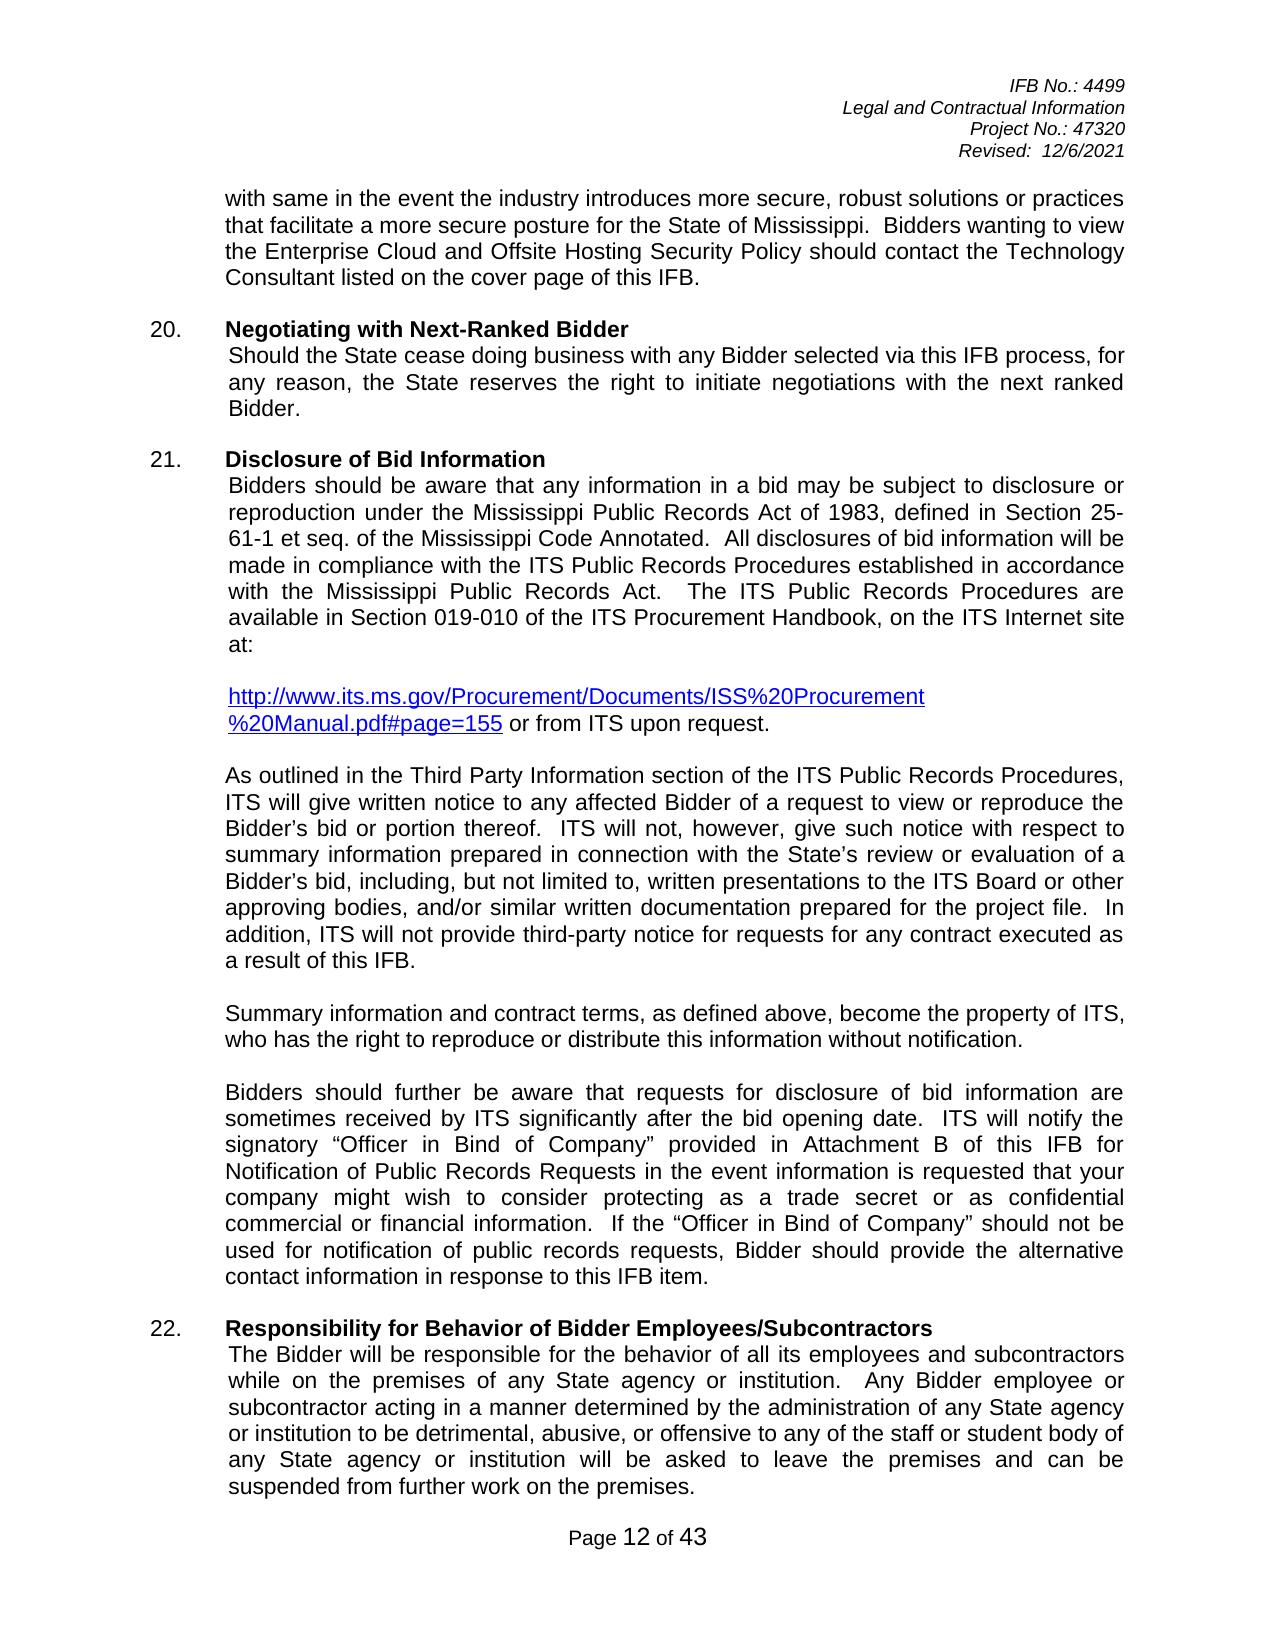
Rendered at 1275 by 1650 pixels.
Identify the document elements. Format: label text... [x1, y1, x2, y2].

text As outlined in the Third Party Information section of the ITS Public Records Procedures, ITS will give written notice to any affected Bidder of a request to view or reproduce the Bidder’s bid or portion thereof. ITS will not, however, give such notice with respect to summary information prepared in connection with the State’s review or evaluation of a Bidder’s bid, including, but not limited to, written presentations to the ITS Board or other approving bodies, and/or similar written documentation prepared for the project file. In addition, ITS will not provide third-party notice for requests for any contract executed as a result of this IFB. [225, 762, 1125, 973]
text The Bidder will be responsible for the behavior of all its employees and subcontractors while on the premises of any State agency or institution. Any Bidder employee or subcontractor acting in a manner determined by the administration of any State agency or institution to be detrimental, abusive, or offensive to any of the staff or student body of any State agency or institution will be asked to leave the premises and can be suspended from further work on the premises. [228, 1341, 1125, 1499]
list Responsibility for Behavior of Bidder Employees/Subcontractors [150, 1314, 1125, 1341]
text http://www.its.ms.gov/Procurement/Documents/ISS%20Procurement%20Manual.pdf#page=155 or from ITS upon request. [228, 683, 1125, 736]
list Disclosure of Bid Information [150, 446, 1125, 472]
list Negotiating with Next-Ranked Bidder [150, 316, 1125, 342]
text Bidders should further be aware that requests for disclosure of bid information are sometimes received by ITS significantly after the bid opening date. ITS will notify the signatory “Officer in Bind of Company” provided in Attachment B of this IFB for Notification of Public Records Requests in the event information is requested that your company might wish to consider protecting as a trade secret or as confidential commercial or financial information. If the “Officer in Bind of Company” should not be used for notification of public records requests, Bidder should provide the alternative contact information in response to this IFB item. [225, 1079, 1125, 1289]
text Bidders should be aware that any information in a bid may be subject to disclosure or reproduction under the Mississippi Public Records Act of 1983, defined in Section 25-61-1 et seq. of the Mississippi Code Annotated. All disclosures of bid information will be made in compliance with the ITS Public Records Procedures established in accordance with the Mississippi Public Records Act. The ITS Public Records Procedures are available in Section 019-010 of the ITS Procurement Handbook, on the ITS Internet site at: [228, 472, 1125, 657]
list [225, 185, 1125, 291]
text Should the State cease doing business with any Bidder selected via this IFB process, for any reason, the State reserves the right to initiate negotiations with the next ranked Bidder. [228, 342, 1125, 421]
text Summary information and contract terms, as defined above, become the property of ITS, who has the right to reproduce or distribute this information without notification. [225, 999, 1125, 1052]
